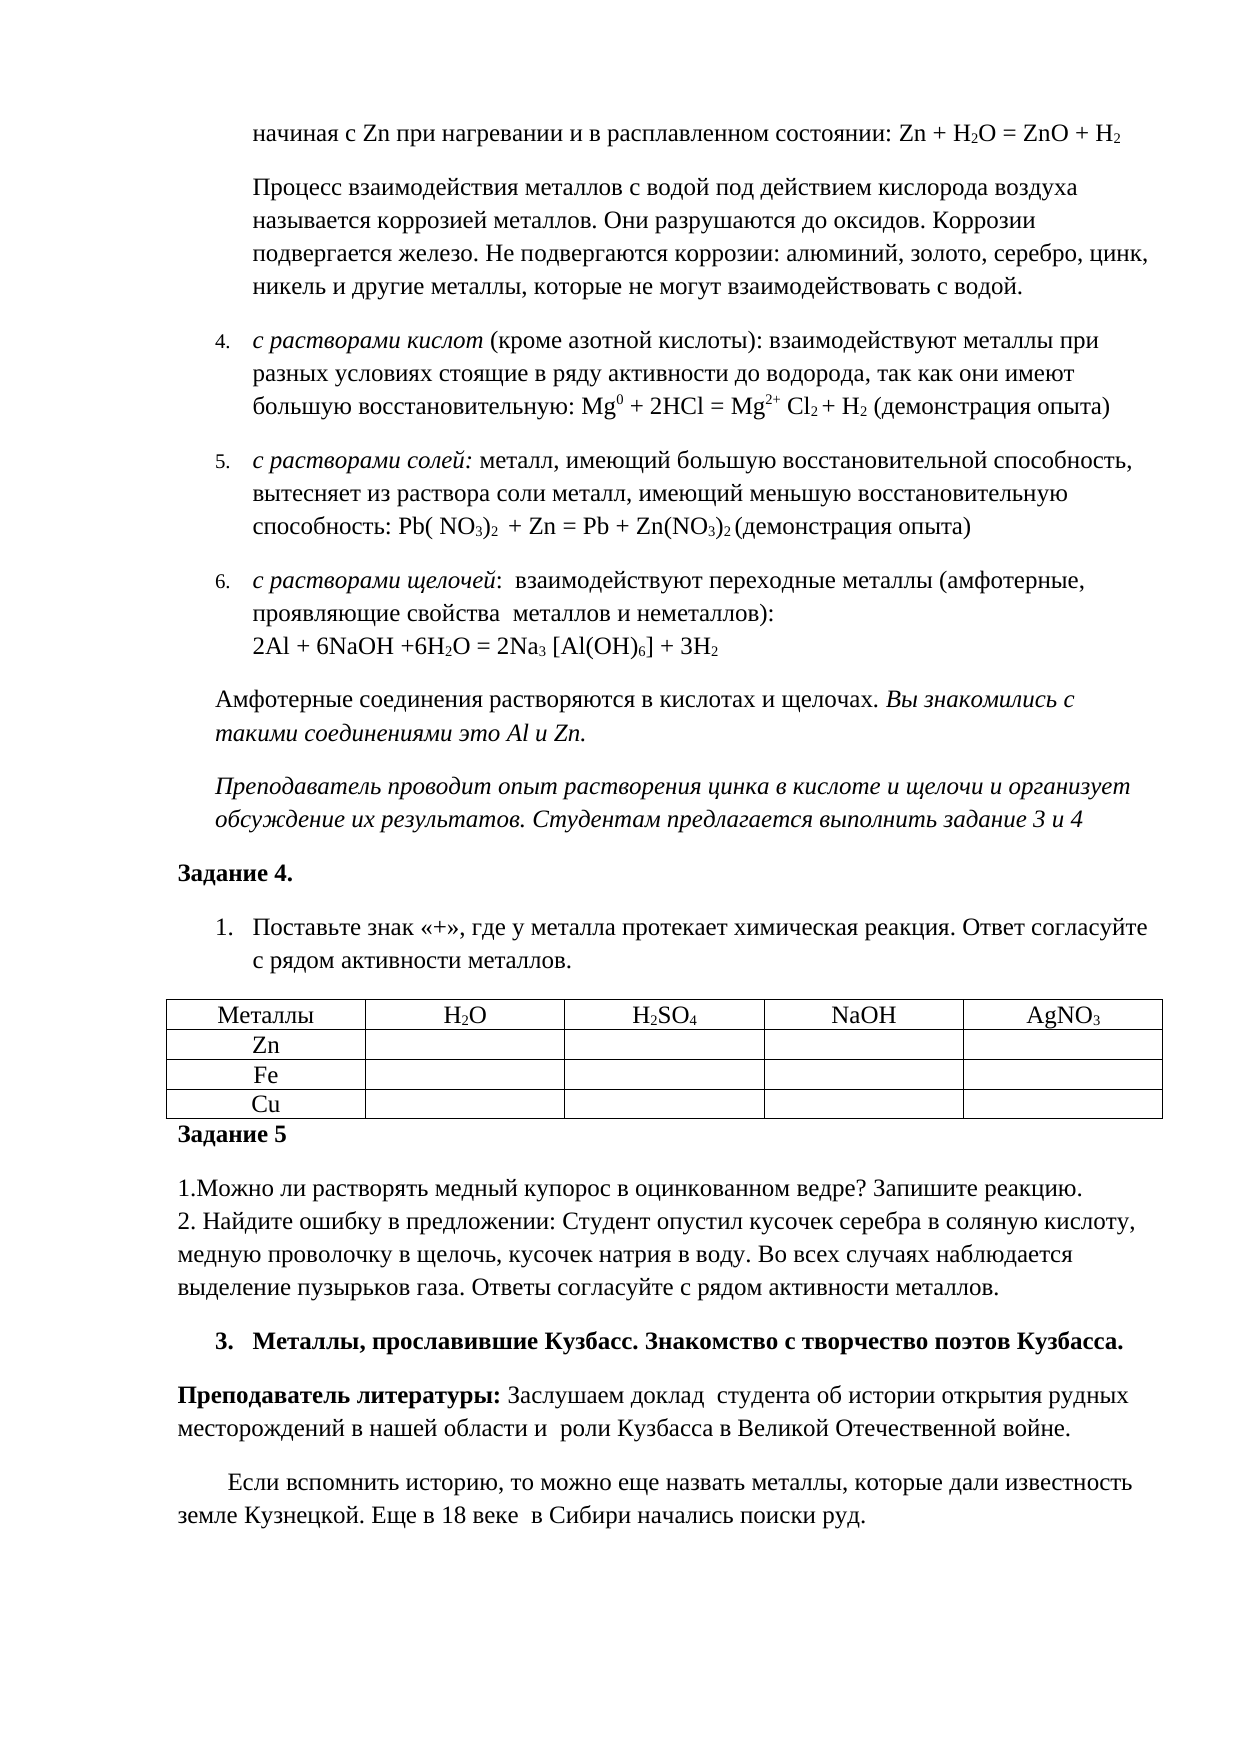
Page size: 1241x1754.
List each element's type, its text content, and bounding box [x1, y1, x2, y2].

table_cell [565, 1030, 764, 1059]
table_cell [765, 1090, 963, 1118]
text начиная с Zn при нагревании и в расплавленном состоянии: Zn + H2O = ZnO + H2 [252, 118, 1152, 147]
table_cell [565, 1090, 764, 1118]
table_cell [765, 1060, 963, 1088]
table_cell [964, 1090, 1162, 1118]
table_header H2SO4 [565, 1000, 764, 1029]
table_cell [366, 1030, 564, 1059]
text Преподаватель проводит опыт растворения цинка в кислоте и щелочи и организует обсуждение их результатов. Студентам предлагается выполнить задание 3 и 4 [215, 771, 1152, 833]
table_header Металлы [167, 1000, 365, 1029]
text Амфотерные соединения растворяются в кислотах и щелочах. Вы знакомились с такими соединениями это Al и Zn. [215, 684, 1152, 746]
text Преподаватель литературы: Заслушаем доклад студента об истории открытия рудных месторождений в нашей области и роли Кузбасса в Великой Отечественной войне. [177, 1380, 1152, 1442]
text 1.Можно ли растворять медный купорос в оцинкованном ведре? Запишите реакцию. 2. Найдите ошибку в предложении: Студент опустил кусочек серебра в соляную кислоту, медную проволочку в щелочь, кусочек натрия в воду. Во всех случаях наблюдается выделение пузырьков газа. Ответы согласуйте с рядом активности металлов. [177, 1173, 1152, 1301]
table_cell [366, 1090, 564, 1118]
table_cell [765, 1030, 963, 1059]
text Задание 4. [177, 858, 1152, 887]
text Если вспомнить историю, то можно еще назвать металлы, которые дали известность земле Кузнецкой. Еще в 18 веке в Сибири начались поиски руд. [177, 1467, 1152, 1528]
table_cell [964, 1060, 1162, 1088]
list с растворами щелочей: взаимодействуют переходные металлы (амфотерные, проявляющие свойства металлов и неметаллов): 2Al + 6NaOH +6H2O = 2Na3 [Al(OH)6] + 3H2 [215, 565, 1152, 659]
table_cell Fe [167, 1060, 365, 1088]
table_cell [366, 1060, 564, 1088]
table_header AgNO3 [964, 1000, 1162, 1029]
text Процесс взаимодействия металлов с водой под действием кислорода воздуха называется коррозией металлов. Они разрушаются до оксидов. Коррозии подвергается железо. Не подвергаются коррозии: алюминий, золото, серебро, цинк, никель и другие металлы, которые не могут взаимодействовать с водой. [252, 172, 1152, 300]
table_cell [565, 1060, 764, 1088]
table_header H2O [366, 1000, 564, 1029]
table_cell [964, 1030, 1162, 1059]
list с растворами кислот (кроме азотной кислоты): взаимодействуют металлы при разных условиях стоящие в ряду активности до водорода, так как они имеют большую восстановительную: Mg0 + 2HCl = Mg2+ Cl2 + H2 (демонстрация опыта) [215, 325, 1152, 420]
list Поставьте знак «+», где у металла протекает химическая реакция. Ответ согласуйте с рядом активности металлов. [215, 912, 1152, 974]
table_header NaOH [765, 1000, 963, 1029]
text Задание 5 [177, 1119, 1152, 1148]
table_cell Zn [167, 1030, 365, 1059]
table_cell Cu [167, 1090, 365, 1118]
list Металлы, прославившие Кузбасс. Знакомство с творчество поэтов Кузбасса. [215, 1326, 1152, 1355]
list с растворами солей: металл, имеющий большую восстановительной способность, вытесняет из раствора соли металл, имеющий меньшую восстановительную способность: Pb( NO3)2 + Zn = Pb + Zn(NO3)2 (демонстрация опыта) [215, 445, 1152, 539]
